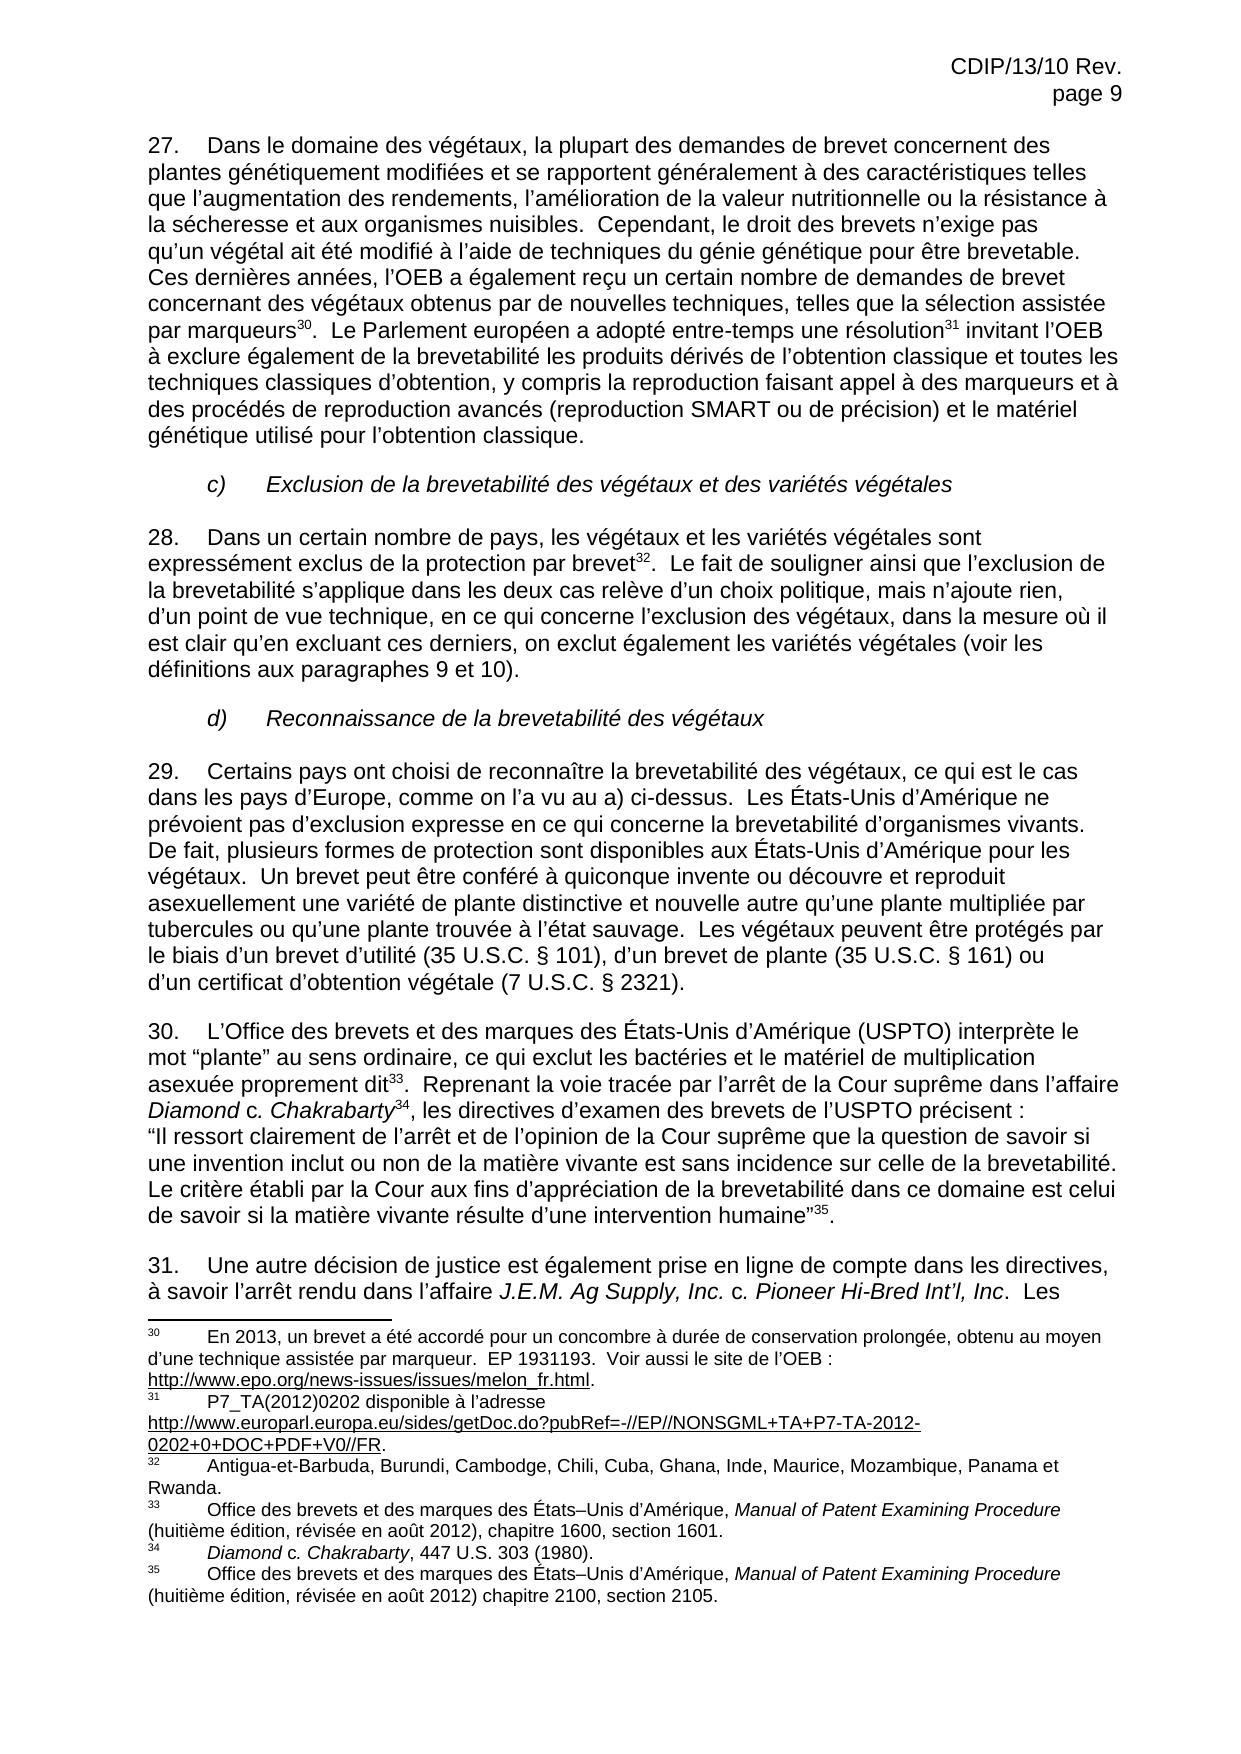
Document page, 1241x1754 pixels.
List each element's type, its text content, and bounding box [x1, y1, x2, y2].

subtitle Reconnaissance de la brevetabilité des végétaux [207, 705, 1122, 731]
text Dans le domaine des végétaux, la plupart des demandes de brevet concernent des plantes génétiquement modifiées et se rapportent généralement à des caractéristiques telles que l’augmentation des rendements, l’amélioration de la valeur nutritionnelle ou la résistance à la sécheresse et aux organismes nuisibles. Cependant, le droit des brevets n’exige pas qu’un végétal ait été modifié à l’aide de techniques du génie génétique pour être brevetable. Ces dernières années, l’OEB a également reçu un certain nombre de demandes de brevet concernant des végétaux obtenus par de nouvelles techniques, telles que la sélection assistée par marqueurs. Le Parlement européen a adopté entre-temps une résolution invitant l’OEB à exclure également de la brevetabilité les produits dérivés de l’obtention classique et toutes les techniques classiques d’obtention, y compris la reproduction faisant appel à des marqueurs et à des procédés de reproduction avancés (reproduction SMART ou de précision) et le matériel génétique utilisé pour l’obtention classique. [148, 132, 1122, 448]
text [148, 1252, 1122, 1304]
subtitle Exclusion de la brevetabilité des végétaux et des variétés végétales [207, 471, 1122, 498]
text Certains pays ont choisi de reconnaître la brevetabilité des végétaux, ce qui est le cas dans les pays d’Europe, comme on l’a vu au a) ci-dessus. Les États-Unis d’Amérique ne prévoient pas d’exclusion expresse en ce qui concerne la brevetabilité d’organismes vivants. De fait, plusieurs formes de protection sont disponibles aux États-Unis d’Amérique pour les végétaux. Un brevet peut être conféré à quiconque invente ou découvre et reproduit asexuellement une variété de plante distinctive et nouvelle autre qu’une plante multipliée par tubercules ou qu’une plante trouvée à l’état sauvage. Les végétaux peuvent être protégés par le biais d’un brevet d’utilité (35 U.S.C. § 101), d’un brevet de plante (35 U.S.C. § 161) ou d’un certificat d’obtention végétale (7 U.S.C. § 2321). [148, 758, 1122, 995]
text Dans un certain nombre de pays, les végétaux et les variétés végétales sont expressément exclus de la protection par brevet. Le fait de souligner ainsi que l’exclusion de la brevetabilité s’applique dans les deux cas relève d’un choix politique, mais n’ajoute rien, d’un point de vue technique, en ce qui concerne l’exclusion des végétaux, dans la mesure où il est clair qu’en excluant ces derniers, on exclut également les variétés végétales (voir les définitions aux paragraphes 9 et 10). [148, 524, 1122, 682]
text L’Office des brevets et des marques des États-Unis d’Amérique (USPTO) interprète le mot “plante” au sens ordinaire, ce qui exclut les bactéries et le matériel de multiplication asexuée proprement dit. Reprenant la voie tracée par l’arrêt de la Cour suprême dans l’affaire Diamond c. Chakrabarty, les directives d’examen des brevets de l’USPTO précisent : “Il ressort clairement de l’arrêt et de l’opinion de la Cour suprême que la question de savoir si une invention inclut ou non de la matière vivante est sans incidence sur celle de la brevetabilité. Le critère établi par la Cour aux fins d’appréciation de la brevetabilité dans ce domaine est celui de savoir si la matière vivante résulte d’une intervention humaine”. [148, 1018, 1122, 1229]
